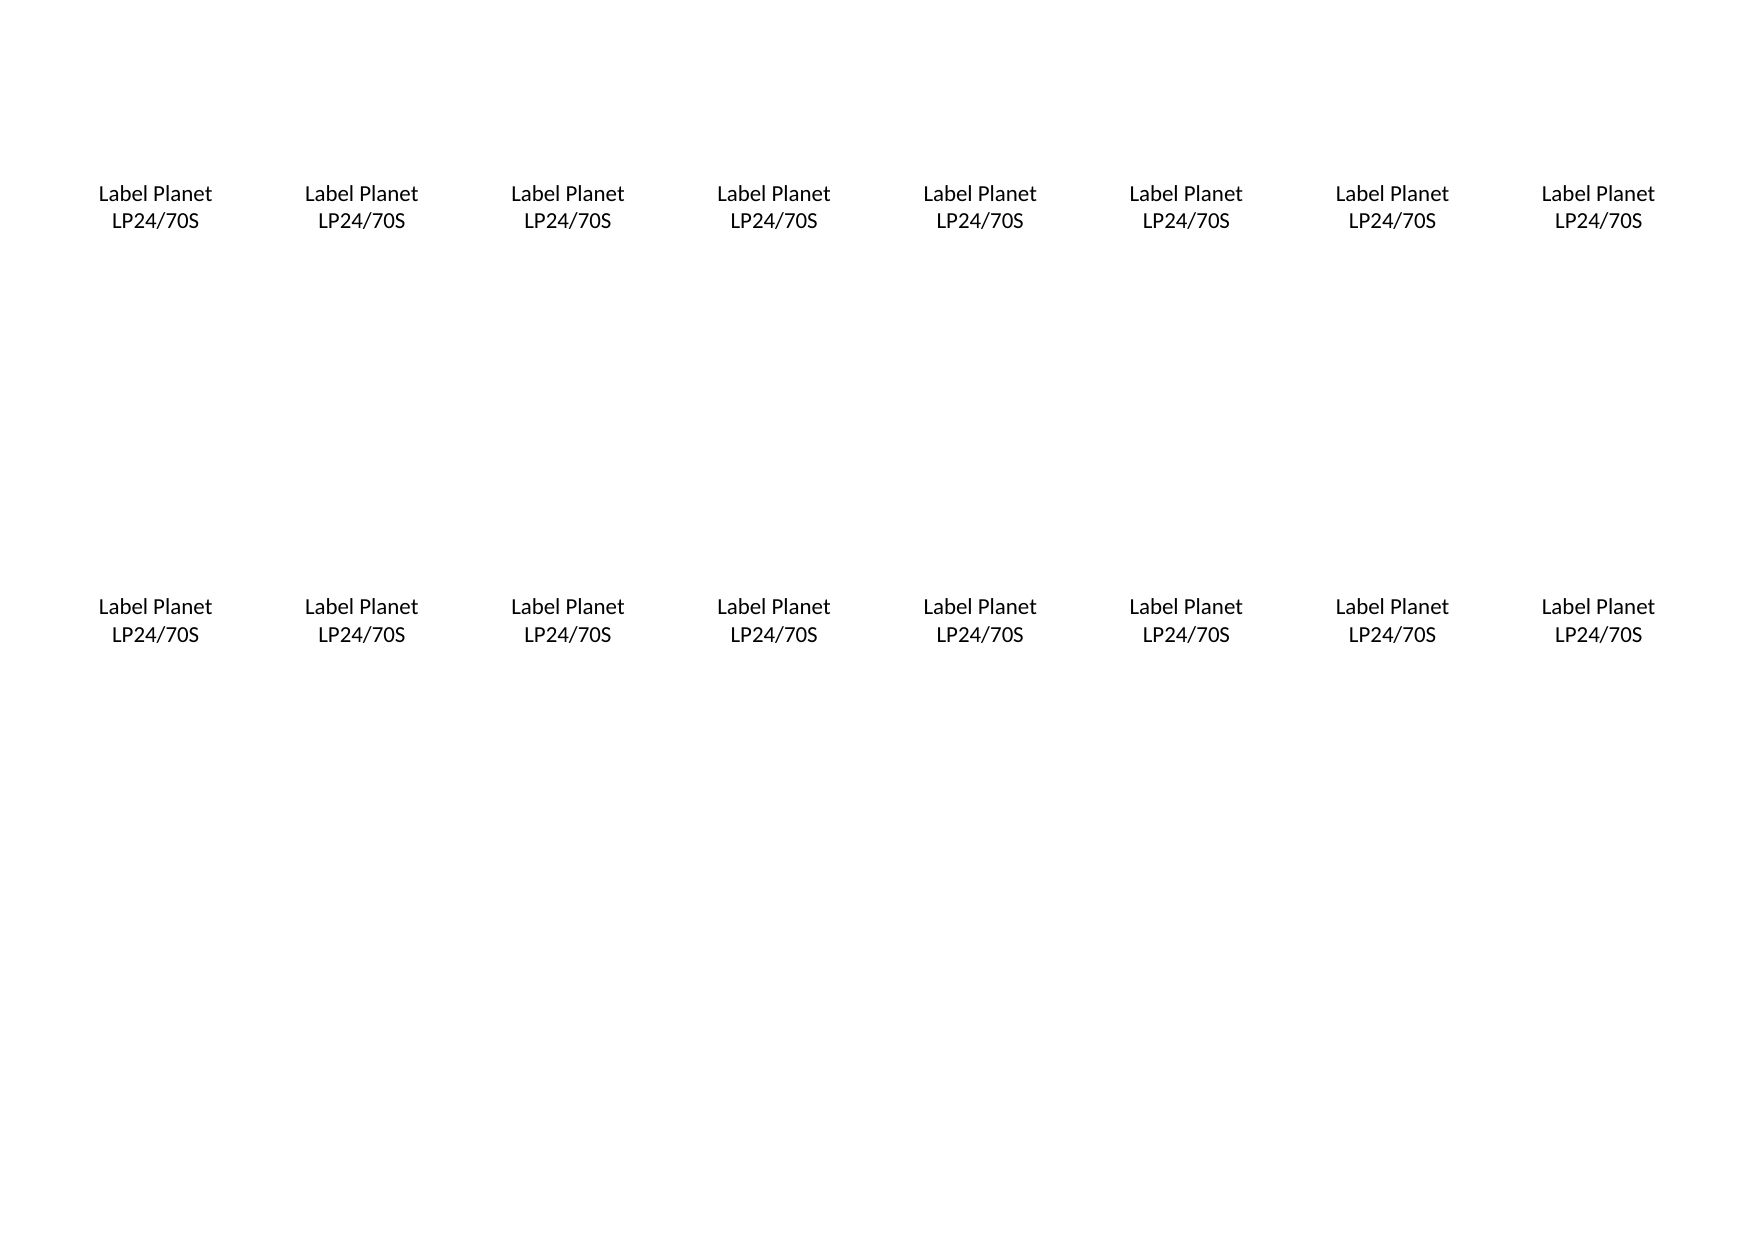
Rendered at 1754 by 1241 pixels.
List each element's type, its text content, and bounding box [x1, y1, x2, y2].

table_header Label Planet LP24/70S [1289, 0, 1495, 413]
table_cell Label Planet LP24/70S [1083, 414, 1289, 827]
table_cell Label Planet LP24/70S [877, 414, 1083, 827]
table_header Label Planet LP24/70S [1083, 0, 1289, 413]
table_header Label Planet LP24/70S [1495, 0, 1702, 413]
table_header Label Planet LP24/70S [259, 0, 465, 413]
table_header Label Planet LP24/70S [671, 0, 877, 413]
table_cell Label Planet LP24/70S [1289, 414, 1495, 827]
table_header Label Planet LP24/70S [877, 0, 1083, 413]
table_header Label Planet LP24/70S [53, 0, 258, 413]
table_cell Label Planet LP24/70S [259, 414, 465, 827]
table_header Label Planet LP24/70S [465, 0, 671, 413]
table_cell Label Planet LP24/70S [1495, 414, 1702, 827]
table_cell Label Planet LP24/70S [53, 414, 258, 827]
table_cell Label Planet LP24/70S [671, 414, 877, 827]
table_cell Label Planet LP24/70S [465, 414, 671, 827]
